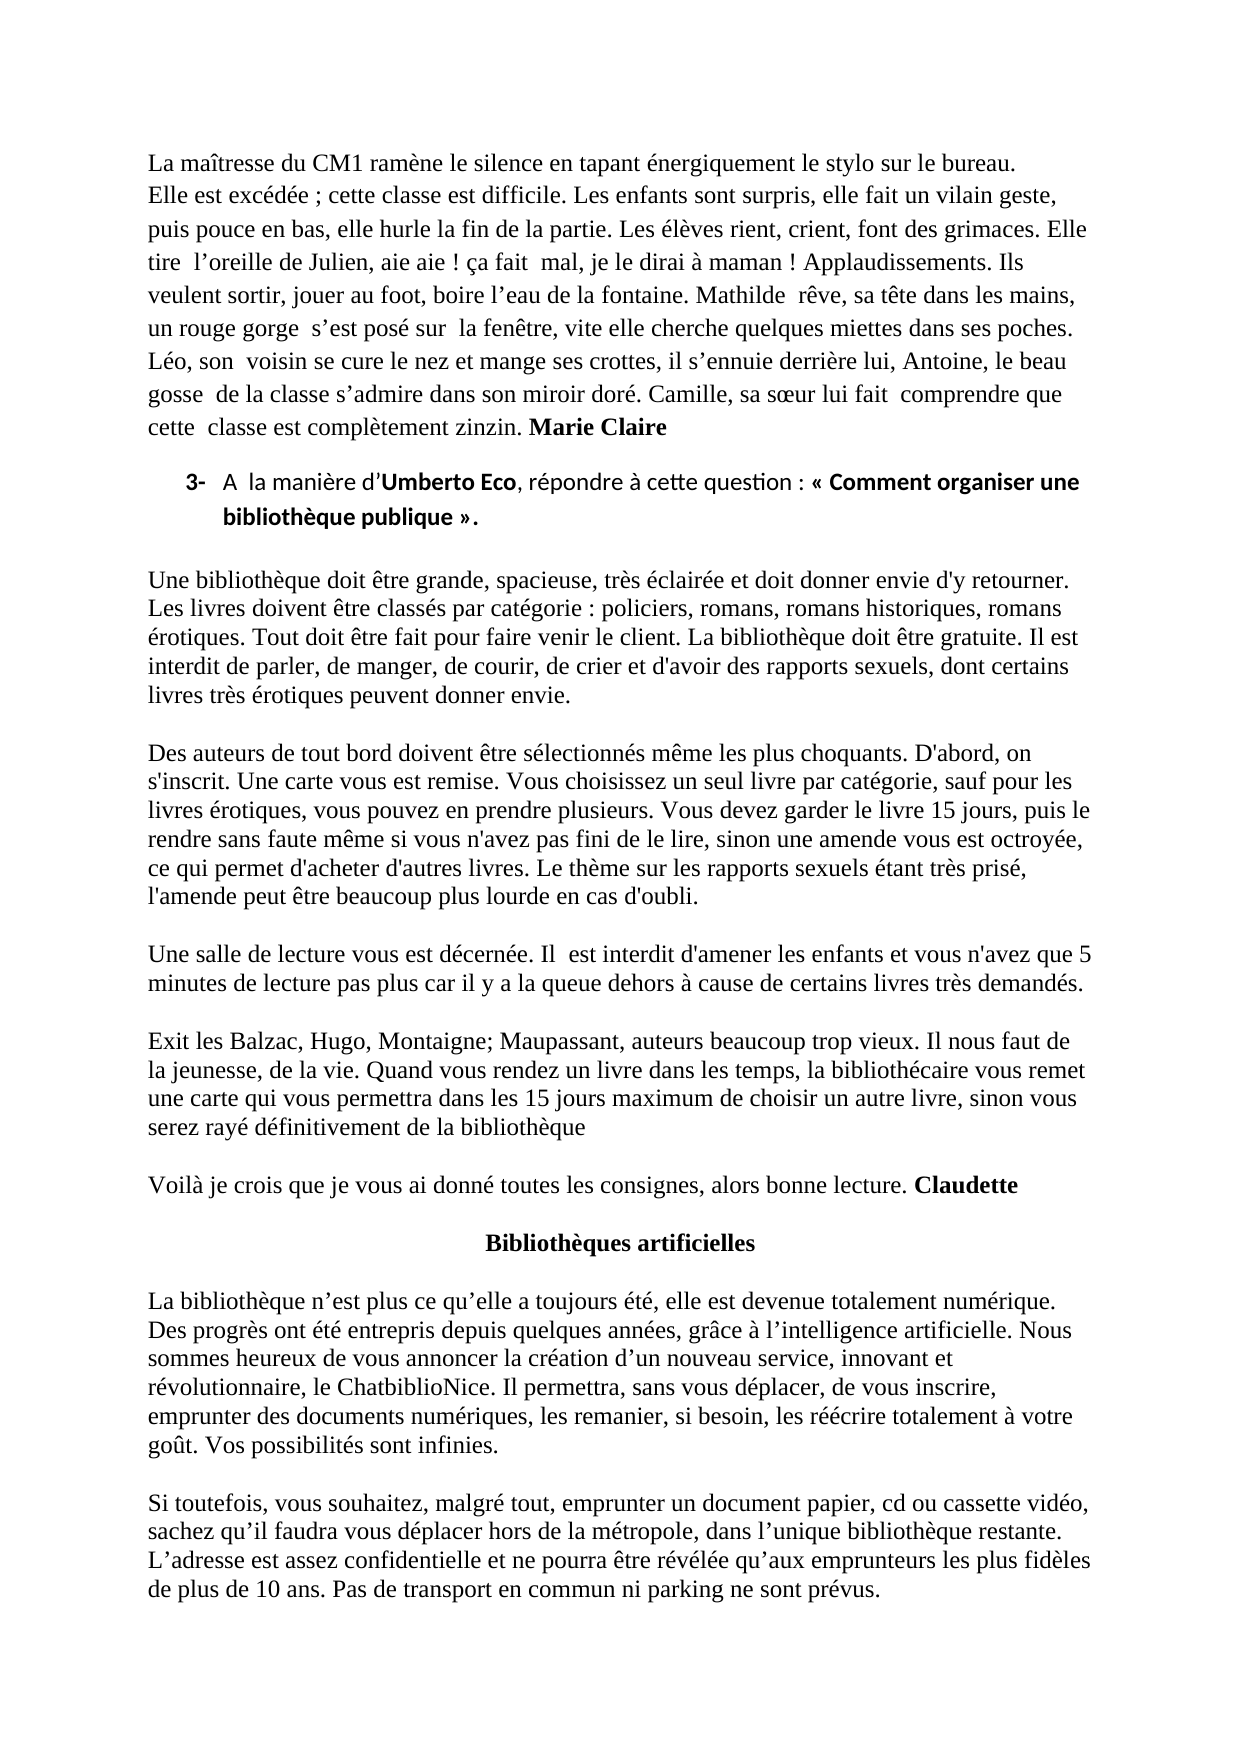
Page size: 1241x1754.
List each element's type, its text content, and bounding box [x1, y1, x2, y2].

text Exit les Balzac, Hugo, Montaigne; Maupassant, auteurs beaucoup trop vieux. Il nous faut de la jeunesse, de la vie. Quand vous rendez un livre dans les temps, la bibliothécaire vous remet une carte qui vous permettra dans les 15 jours maximum de choisir un autre livre, sinon vous serez rayé définitivement de la bibliothèque [148, 1026, 1093, 1141]
text Des auteurs de tout bord doivent être sélectionnés même les plus choquants. D'abord, on s'inscrit. Une carte vous est remise. Vous choisissez un seul livre par catégorie, sauf pour les livres érotiques, vous pouvez en prendre plusieurs. Vous devez garder le livre 15 jours, puis le rendre sans faute même si vous n'avez pas fini de le lire, sinon une amende vous est octroyée, ce qui permet d'acheter d'autres livres. Le thème sur les rapports sexuels étant très prisé, l'amende peut être beaucoup plus lourde en cas d'oubli. [148, 738, 1093, 910]
text Voilà je crois que je vous ai donné toutes les consignes, alors bonne lecture. Claudette [148, 1170, 1093, 1199]
text Bibliothèques artificielles [148, 1228, 1093, 1257]
text Une bibliothèque doit être grande, spacieuse, très éclairée et doit donner envie d'y retourner. Les livres doivent être classés par catégorie : policiers, romans, romans historiques, romans érotiques. Tout doit être fait pour faire venir le client. La bibliothèque doit être gratuite. Il est interdit de parler, de manger, de courir, de crier et d'avoir des rapports sexuels, dont certains livres très érotiques peuvent donner envie. [148, 565, 1093, 708]
list A la manière d’Umberto Eco, répondre à cette question : « Comment organiser une bibliothèque publique ». [185, 466, 1093, 531]
text La bibliothèque n’est plus ce qu’elle a toujours été, elle est devenue totalement numérique. Des progrès ont été entrepris depuis quelques années, grâce à l’intelligence artificielle. Nous sommes heureux de vous annoncer la création d’un nouveau service, innovant et révolutionnaire, le ChatbiblioNice. Il permettra, sans vous déplacer, de vous inscrire, emprunter des documents numériques, les remanier, si besoin, les réécrire totalement à votre goût. Vos possibilités sont infinies. [148, 1286, 1093, 1458]
text Une salle de lecture vous est décernée. Il est interdit d'amener les enfants et vous n'avez que 5 minutes de lecture pas plus car il y a la queue dehors à cause de certains livres très demandés. [148, 939, 1093, 997]
text La maîtresse du CM1 ramène le silence en tapant énergiquement le stylo sur le bureau. Elle est excédée ; cette classe est difficile. Les enfants sont surpris, elle fait un vilain geste, puis pouce en bas, elle hurle la fin de la partie. Les élèves rient, crient, font des grimaces. Elle tire l’oreille de Julien, aie aie ! ça fait mal, je le dirai à maman ! Applaudissements. Ils veulent sortir, jouer au foot, boire l’eau de la fontaine. Mathilde rêve, sa tête dans les mains, un rouge gorge s’est posé sur la fenêtre, vite elle cherche quelques miettes dans ses poches. Léo, son voisin se cure le nez et mange ses crottes, il s’ennuie derrière lui, Antoine, le beau gosse de la classe s’admire dans son miroir doré. Camille, sa sœur lui fait comprendre que cette classe est complètement zinzin. Marie Claire [148, 148, 1093, 441]
text Si toutefois, vous souhaitez, malgré tout, emprunter un document papier, cd ou cassette vidéo, sachez qu’il faudra vous déplacer hors de la métropole, dans l’unique bibliothèque restante. L’adresse est assez confidentielle et ne pourra être révélée qu’aux emprunteurs les plus fidèles de plus de 10 ans. Pas de transport en commun ni parking ne sont prévus. [148, 1488, 1093, 1603]
